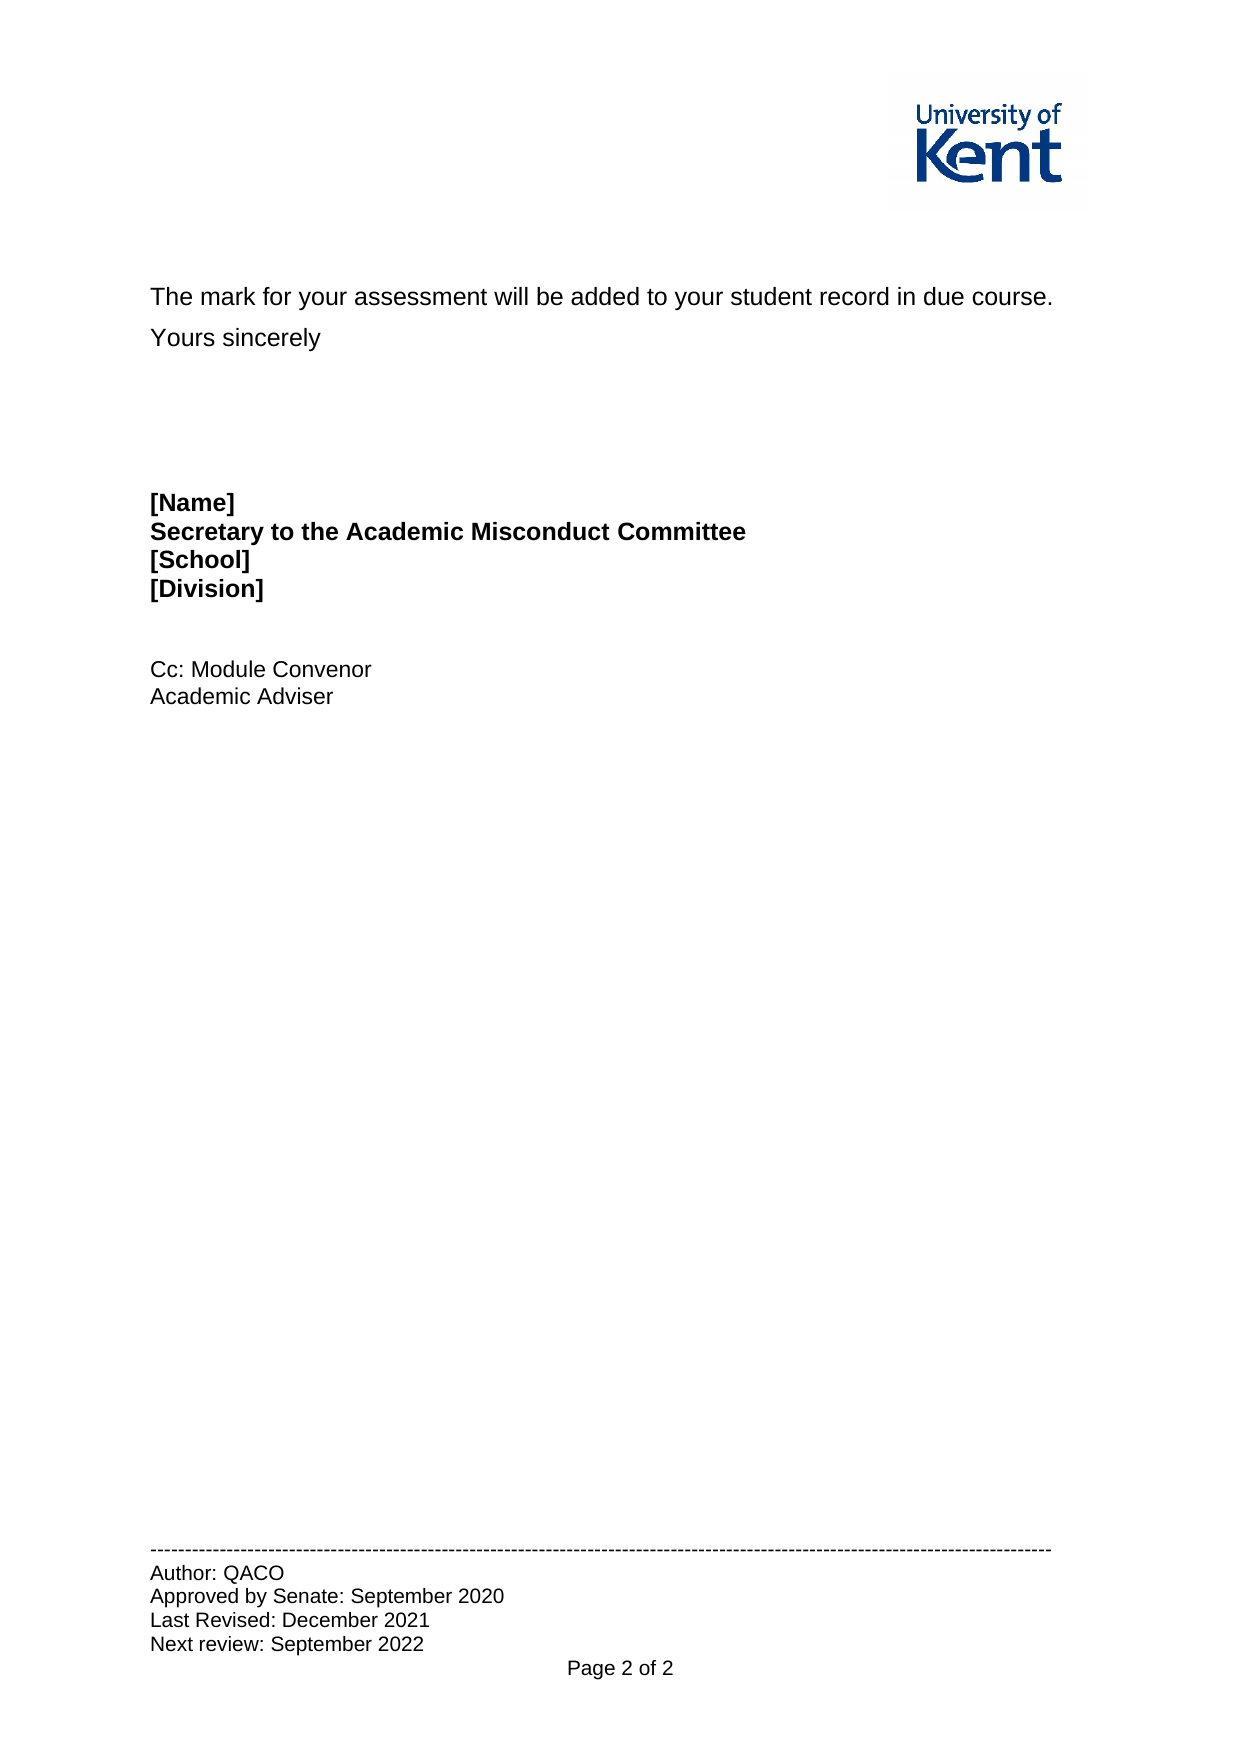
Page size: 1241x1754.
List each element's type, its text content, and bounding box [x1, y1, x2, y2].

picture [888, 73, 1091, 211]
text [Name] Secretary to the Academic Misconduct Committee [School] [Division] [150, 488, 1061, 603]
text Cc: Module Convenor Academic Adviser [150, 656, 1061, 709]
text The mark for your assessment will be added to your student record in due course. [150, 281, 1061, 310]
text Yours sincerely [150, 323, 1061, 351]
